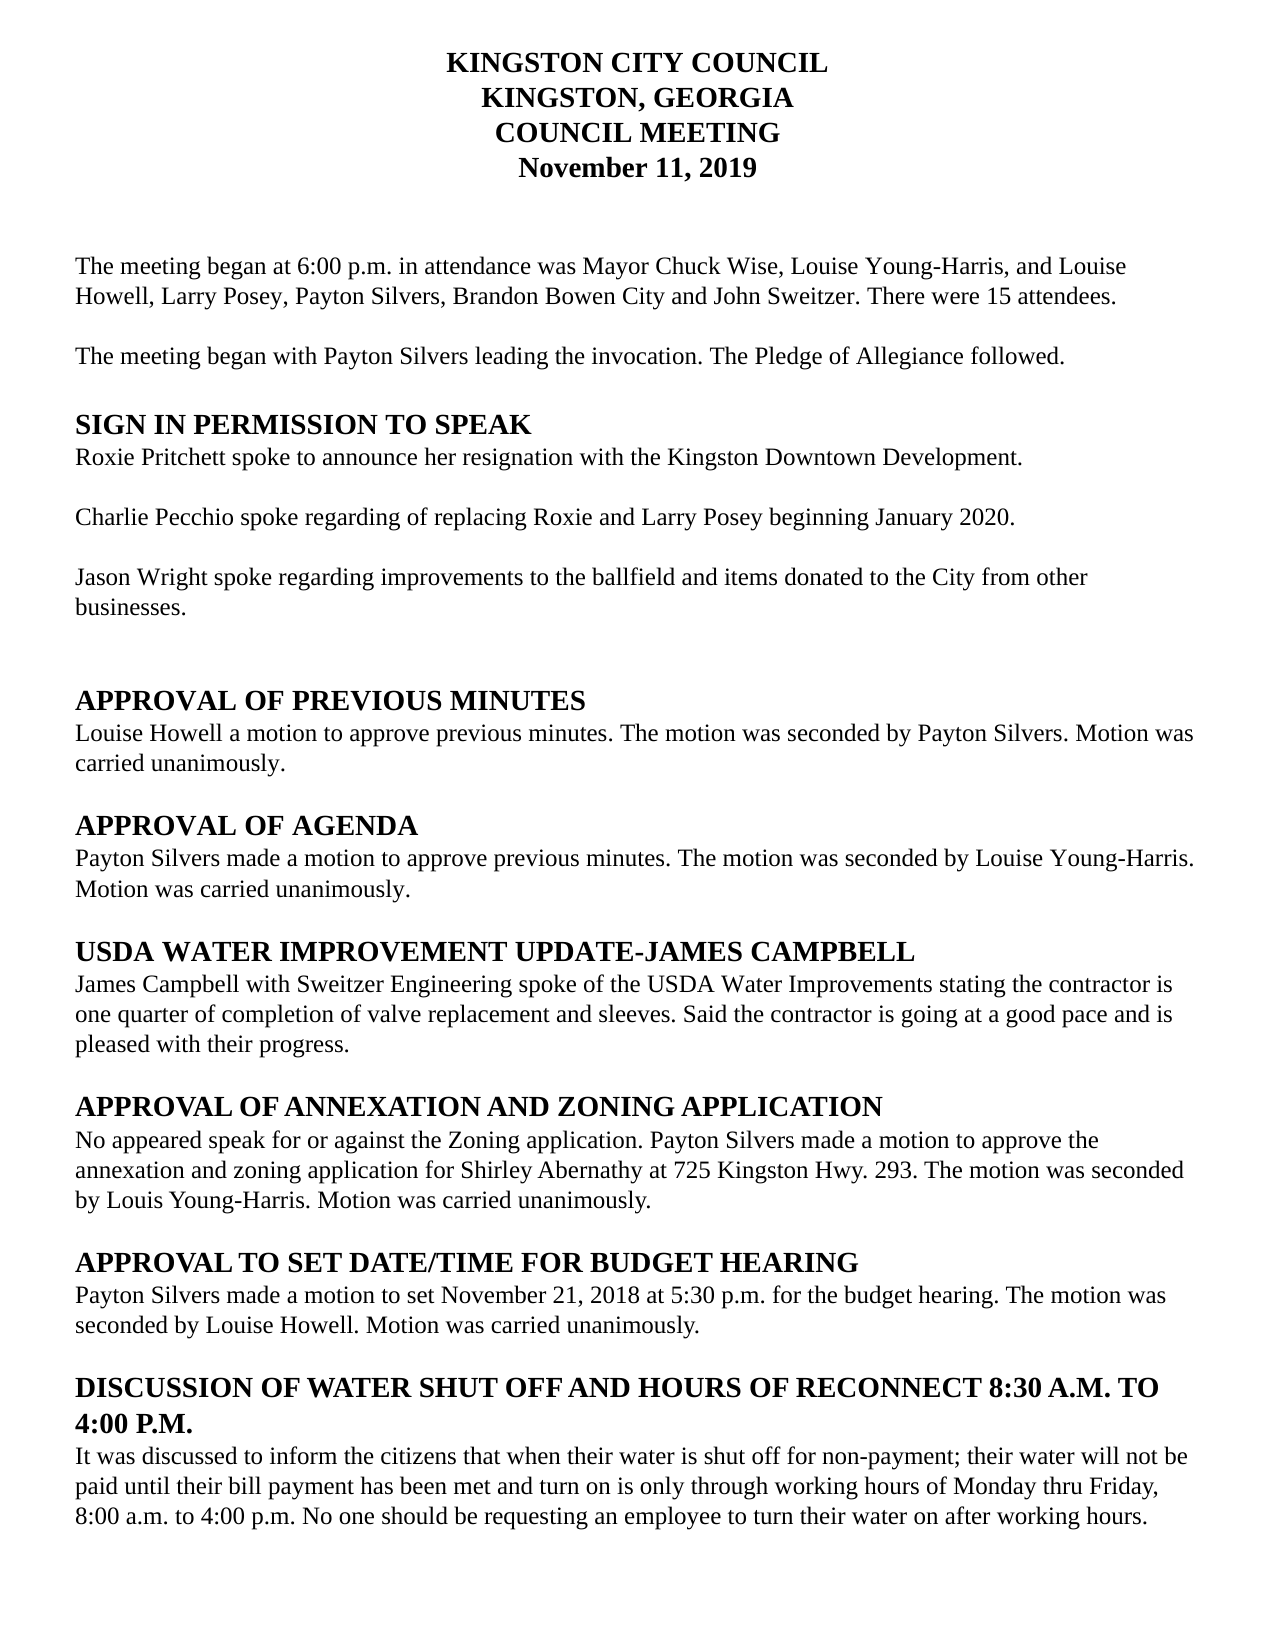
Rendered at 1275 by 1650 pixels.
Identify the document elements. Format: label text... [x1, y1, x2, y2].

text Louise Howell a motion to approve previous minutes. The motion was seconded by Payton Silvers. Motion was carried unanimously. [75, 718, 1200, 777]
text APPROVAL OF AGENDA [75, 808, 1200, 842]
text USDA WATER IMPROVEMENT UPDATE-JAMES CAMPBELL [75, 934, 1200, 967]
text APPROVAL TO SET DATE/TIME FOR BUDGET HEARING [75, 1245, 1200, 1279]
text November 11, 2019 [75, 151, 1200, 184]
text APPROVAL OF PREVIOUS MINUTES [75, 683, 1200, 716]
text COUNCIL MEETING [75, 115, 1200, 149]
text Charlie Pecchio spoke regarding of replacing Roxie and Larry Posey beginning January 2020. [75, 502, 1200, 531]
text APPROVAL OF ANNEXATION AND ZONING APPLICATION [75, 1089, 1200, 1123]
text SIGN IN PERMISSION TO SPEAK [75, 407, 1200, 440]
text KINGSTON CITY COUNCIL [75, 45, 1200, 78]
text No appeared speak for or against the Zoning application. Payton Silvers made a motion to approve the annexation and zoning application for Shirley Abernathy at 725 Kingston Hwy. 293. The motion was seconded by Louis Young-Harris. Motion was carried unanimously. [75, 1125, 1200, 1214]
text The meeting began with Payton Silvers leading the invocation. The Pledge of Allegiance followed. [75, 341, 1200, 370]
text DISCUSSION OF WATER SHUT OFF AND HOURS OF RECONNECT 8:30 A.M. TO 4:00 P.M. [75, 1371, 1200, 1439]
text KINGSTON, GEORGIA [75, 80, 1200, 114]
text Roxie Pritchett spoke to announce her resignation with the Kingston Downtown Development. [75, 442, 1200, 471]
text James Campbell with Sweitzer Engineering spoke of the USDA Water Improvements stating the contractor is one quarter of completion of valve replacement and sleeves. Said the contractor is going at a good pace and is pleased with their progress. [75, 969, 1200, 1058]
text Jason Wright spoke regarding improvements to the ballfield and items donated to the City from other businesses. [75, 562, 1200, 621]
text Payton Silvers made a motion to approve previous minutes. The motion was seconded by Louise Young-Harris. Motion was carried unanimously. [75, 843, 1200, 902]
text Payton Silvers made a motion to set November 21, 2018 at 5:30 p.m. for the budget hearing. The motion was seconded by Louise Howell. Motion was carried unanimously. [75, 1280, 1200, 1339]
text The meeting began at 6:00 p.m. in attendance was Mayor Chuck Wise, Louise Young-Harris, and Louise Howell, Larry Posey, Payton Silvers, Brandon Bowen City and John Sweitzer. There were 15 attendees. [75, 251, 1200, 310]
text It was discussed to inform the citizens that when their water is shut off for non-payment; their water will not be paid until their bill payment has been met and turn on is only through working hours of Monday thru Friday, 8:00 a.m. to 4:00 p.m. No one should be requesting an employee to turn their water on after working hours. [75, 1441, 1200, 1530]
